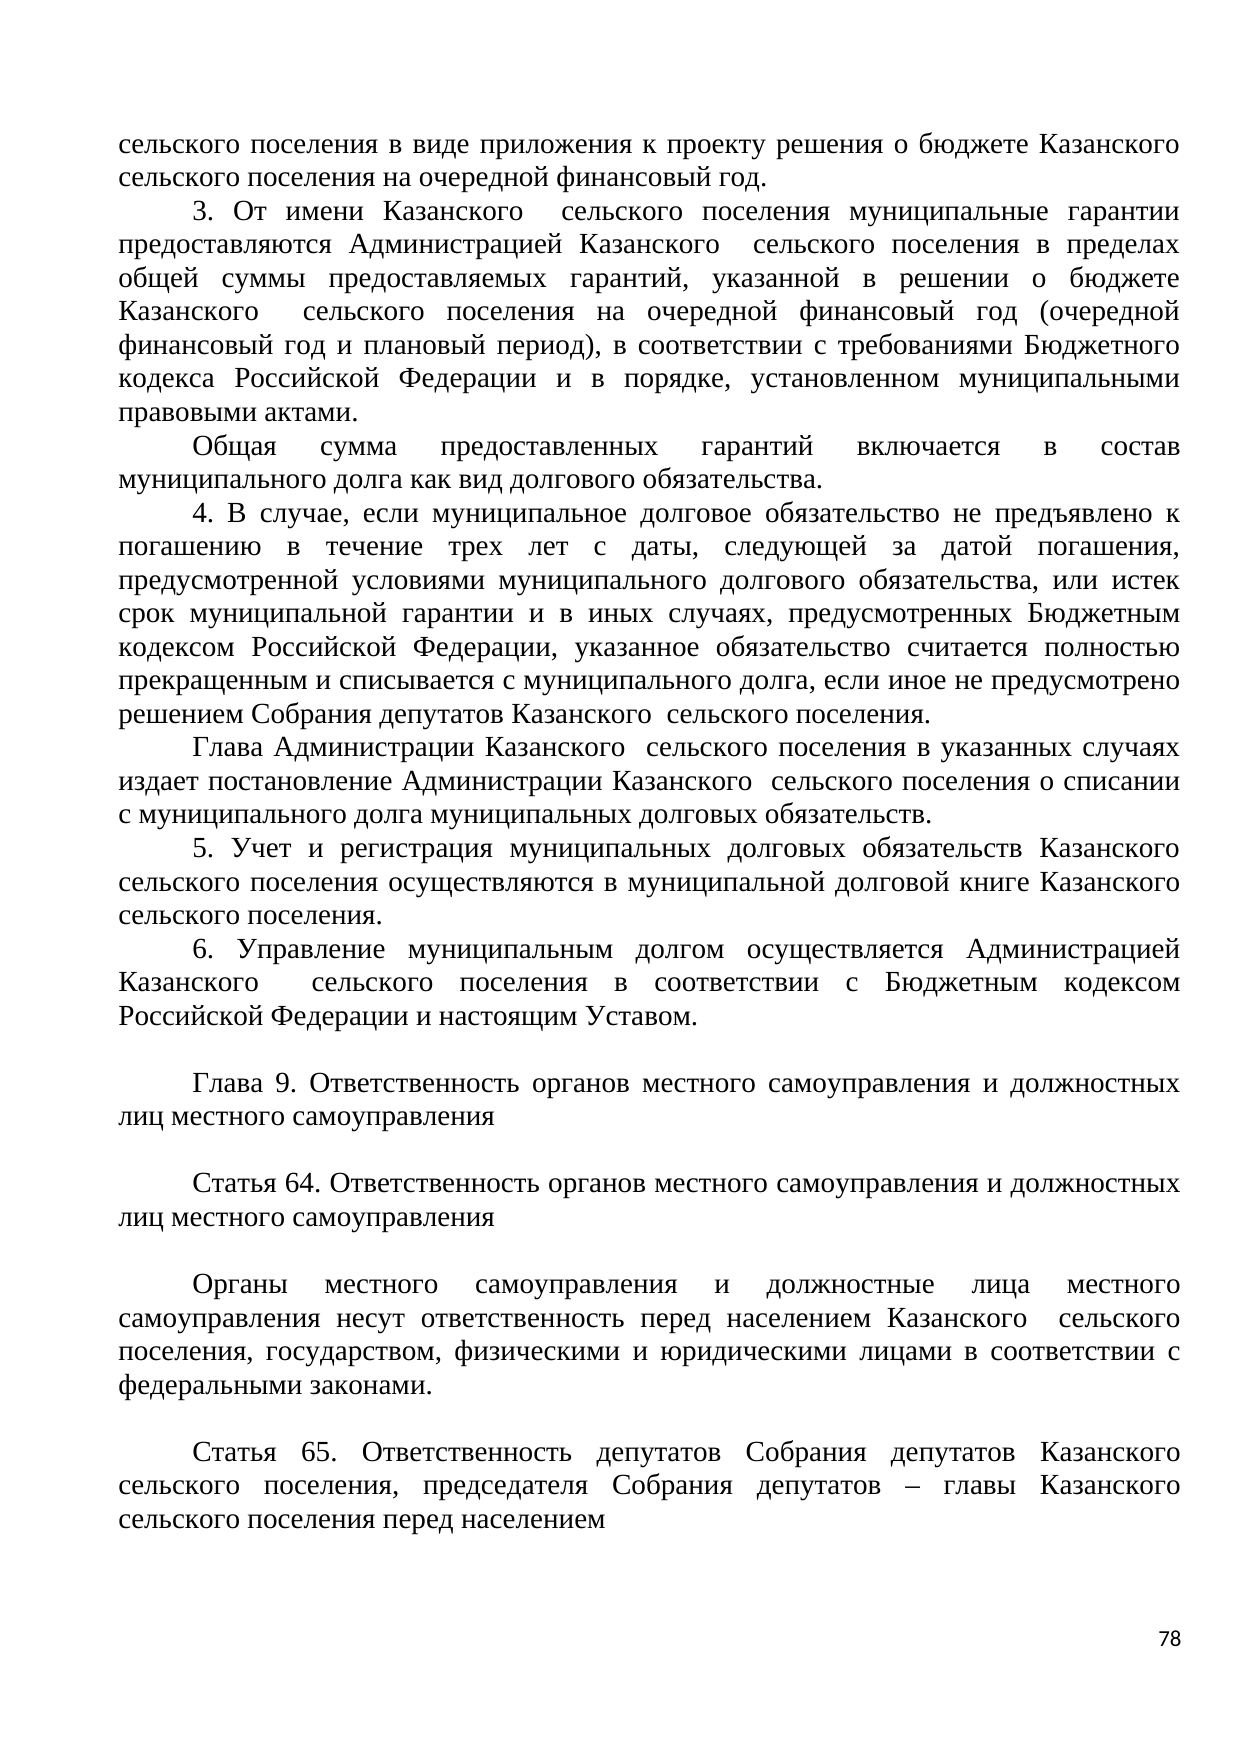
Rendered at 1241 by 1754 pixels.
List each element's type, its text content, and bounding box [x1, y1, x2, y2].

text 5. Учет и регистрация муниципальных долговых обязательств Казанского сельского поселения осуществляются в муниципальной долговой книге Казанского сельского поселения. [118, 830, 1181, 931]
text Глава Администрации Казанского сельского поселения в указанных случаях издает постановление Администрации Казанского сельского поселения о списании с муниципального долга муниципальных долговых обязательств. [118, 729, 1181, 830]
text Статья 65. Ответственность депутатов Собрания депутатов Казанского сельского поселения, председателя Собрания депутатов – главы Казанского сельского поселения перед населением [118, 1434, 1181, 1534]
text 4. В случае, если муниципальное долговое обязательство не предъявлено к погашению в течение трех лет с даты, следующей за датой погашения, предусмотренной условиями муниципального долгового обязательства, или истек срок муниципальной гарантии и в иных случаях, предусмотренных Бюджетным кодексом Российской Федерации, указанное обязательство считается полностью прекращенным и списывается с муниципального долга, если иное не предусмотрено решением Собрания депутатов Казанского сельского поселения. [118, 495, 1181, 729]
text Статья 64. Ответственность органов местного самоуправления и должностных лиц местного самоуправления [118, 1166, 1181, 1233]
text Глава 9. Ответственность органов местного самоуправления и должностных лиц местного самоуправления [118, 1065, 1181, 1132]
text Органы местного самоуправления и должностные лица местного самоуправления несут ответственность перед населением Казанского сельского поселения, государством, физическими и юридическими лицами в соответствии с федеральными законами. [118, 1266, 1181, 1400]
text 6. Управление муниципальным долгом осуществляется Администрацией Казанского сельского поселения в соответствии с Бюджетным кодексом Российской Федерации и настоящим Уставом. [118, 931, 1181, 1031]
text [118, 126, 1181, 193]
text Общая сумма предоставленных гарантий включается в состав муниципального долга как вид долгового обязательства. [118, 428, 1181, 495]
text 3. От имени Казанского сельского поселения муниципальные гарантии предоставляются Администрацией Казанского сельского поселения в пределах общей суммы предоставляемых гарантий, указанной в решении о бюджете Казанского сельского поселения на очередной финансовый год (очередной финансовый год и плановый период), в соответствии с требованиями Бюджетного кодекса Российской Федерации и в порядке, установленном муниципальными правовыми актами. [118, 193, 1181, 428]
